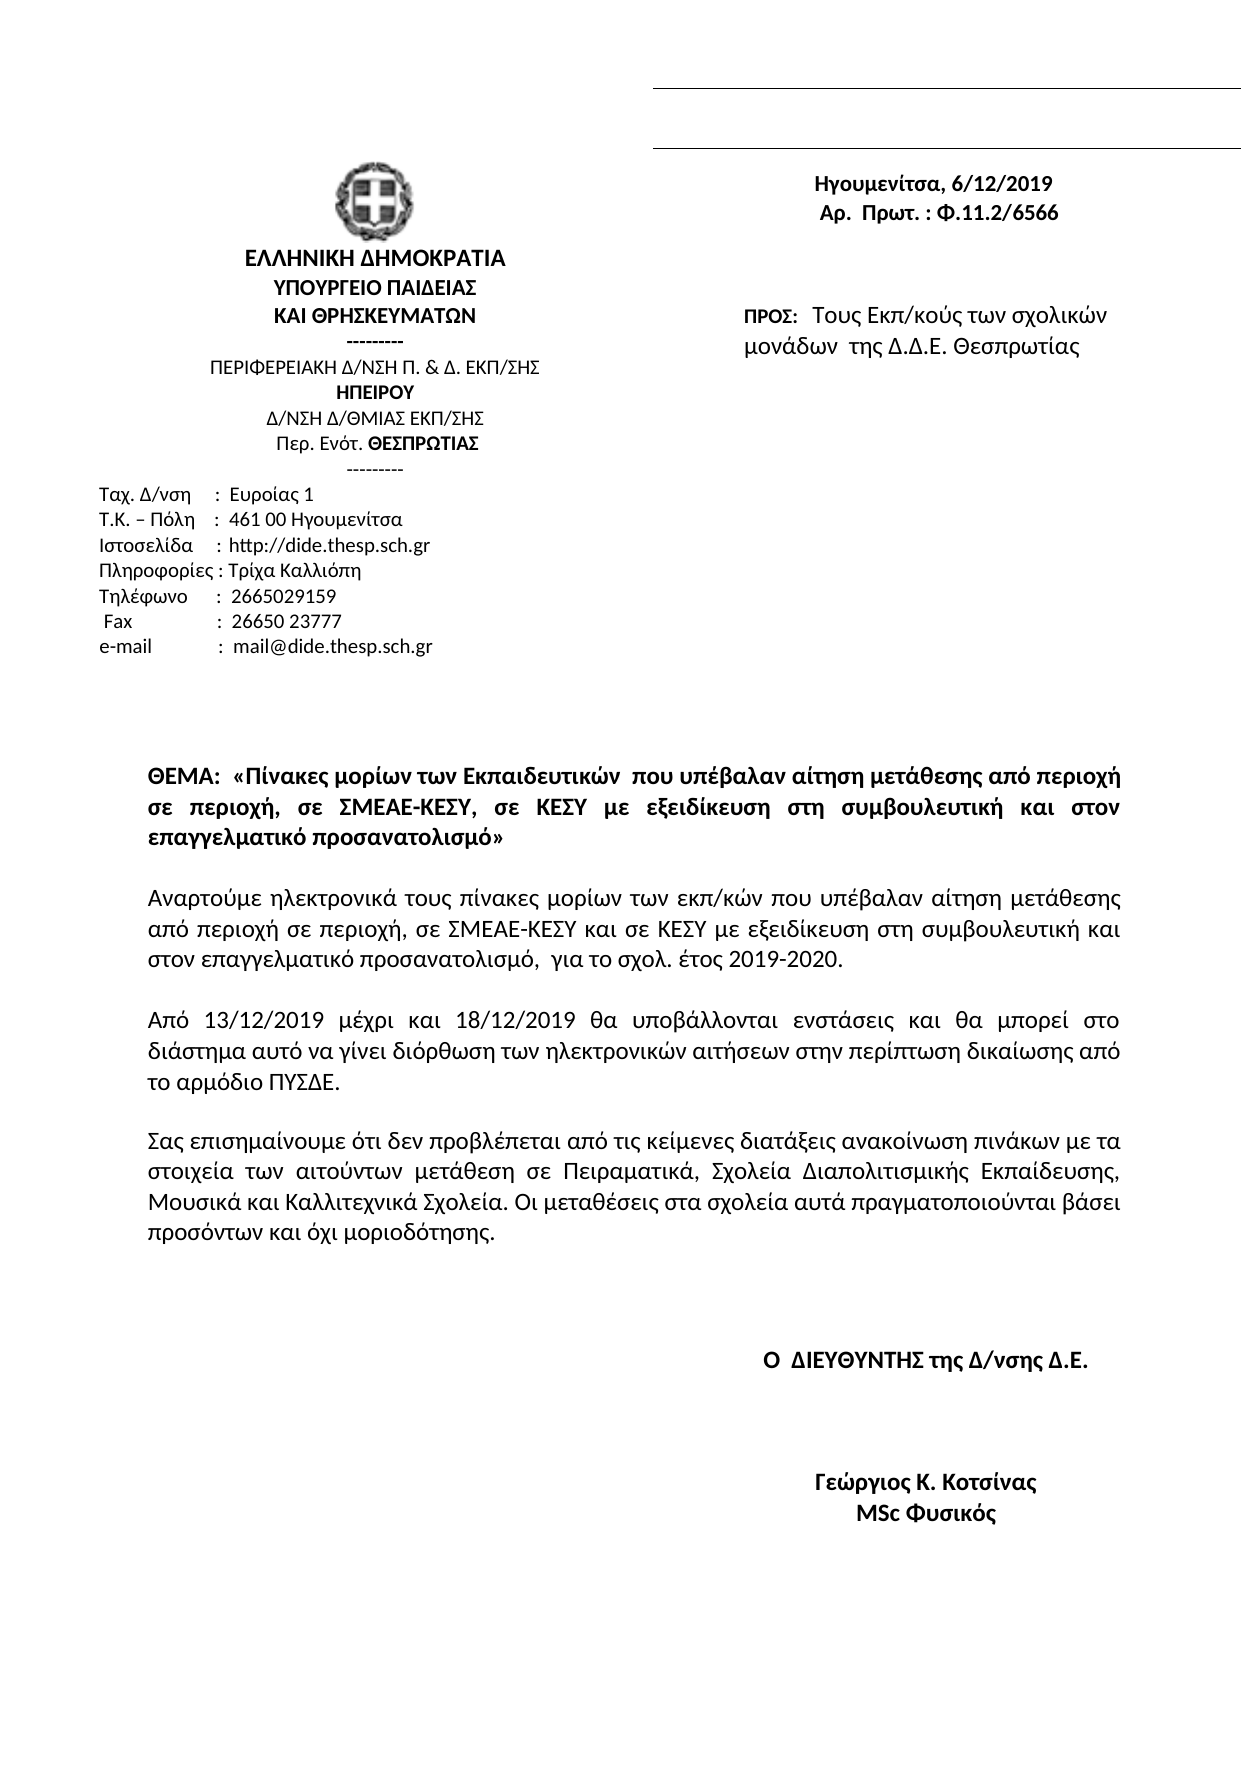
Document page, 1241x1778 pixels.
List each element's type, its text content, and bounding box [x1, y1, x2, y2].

text Αναρτούμε ηλεκτρονικά τους πίνακες μορίων των εκπ/κών που υπέβαλαν αίτηση μετάθεσης από περιοχή σε περιοχή, σε ΣΜΕΑΕ-ΚΕΣΥ και σε ΚΕΣΥ με εξειδίκευση στη συμβουλευτική και στον επαγγελματικό προσανατολισμό, για το σχολ. έτος 2019-2020. [148, 883, 1122, 974]
picture [334, 161, 416, 243]
text ΘΕΜΑ: «Πίνακες μορίων των Εκπαιδευτικών που υπέβαλαν αίτηση μετάθεσης από περιοχή σε περιοχή, σε ΣΜΕΑΕ-ΚΕΣΥ, σε ΚΕΣΥ με εξειδίκευση στη συμβουλευτική και στον επαγγελματικό προσανατολισμό» [148, 761, 1122, 852]
text Από 13/12/2019 μέχρι και 18/12/2019 θα υποβάλλονται ενστάσεις και θα μπορεί στο διάστημα αυτό να γίνει διόρθωση των ηλεκτρονικών αιτήσεων στην περίπτωση δικαίωσης από το αρμόδιο ΠΥΣΔΕ. [148, 1005, 1122, 1096]
text Σας επισημαίνουμε ότι δεν προβλέπεται από τις κείμενες διατάξεις ανακοίνωση πινάκων με τα στοιχεία των αιτούντων μετάθεση σε Πειραματικά, Σχολεία Διαπολιτισμικής Εκπαίδευσης, Μουσικά και Καλλιτεχνικά Σχολεία. Οι μεταθέσεις στα σχολεία αυτά πραγματοποιούνται βάσει προσόντων και όχι μοριοδότησης. [148, 1125, 1122, 1247]
